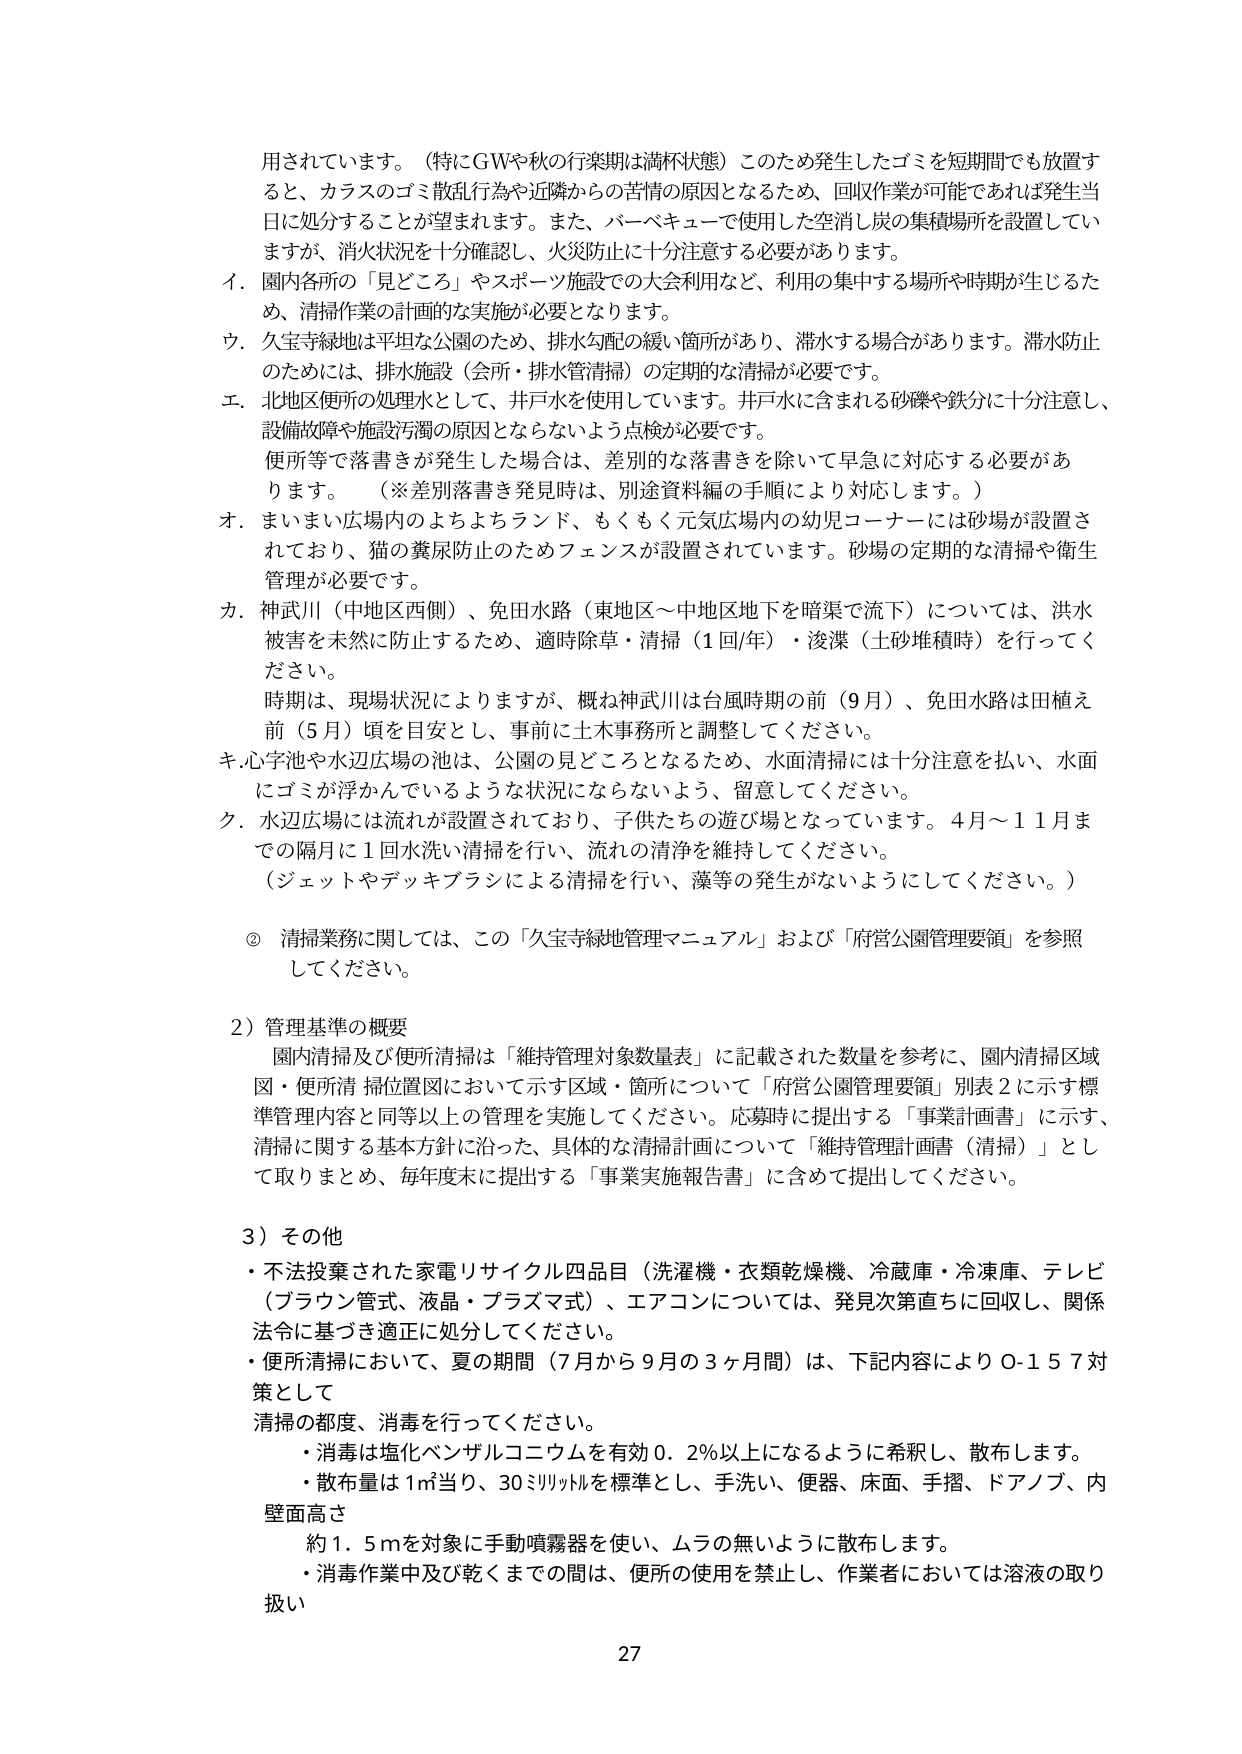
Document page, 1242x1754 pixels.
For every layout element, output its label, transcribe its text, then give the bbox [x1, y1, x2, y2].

text キ.心字池や水辺広場の池は、公園の見どころとなるため、水面清掃には十分注意を払い、水面 [150, 744, 1112, 774]
list 設備故障や施設汚濁の原因とならないよう点検が必要です。 [261, 415, 1102, 445]
text 前（5月）頃を目安とし、事前に土木事務所と調整してください。 [150, 714, 1112, 744]
text での隔月に１回水洗い清掃を行い、流れの清浄を維持してください。 [150, 834, 1112, 864]
text 清掃の都度、消毒を行ってください。 [253, 1406, 1108, 1436]
text ・散布量は1㎡当り、30ﾐﾘﾘｯﾄﾙを標準とし、手洗い、便器、床面、手摺、ドアノブ、内壁面高さ [264, 1467, 1108, 1527]
text ・不法投棄された家電リサイクル四品目（洗濯機・衣類乾燥機、冷蔵庫・冷凍庫、テレビ（ブラウン管式、液晶・プラズマ式）、エアコンについては、発見次第直ちに回収し、関係法令に基づき適正に処分してください。 [242, 1255, 1108, 1346]
text ク．水辺広場には流れが設置されており、子供たちの遊び場となっています。４月～１１月ま [150, 804, 1112, 834]
text してください。 [150, 953, 1102, 982]
list 園内各所の「見どころ」やスポーツ施設での大会利用など、利用の集中する場所や時期が生じるため、清掃作業の計画的な実施が必要となります。 [220, 265, 1102, 325]
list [220, 146, 1102, 265]
text ・消毒は塩化ベンザルコニウムを有効0．2％以上になるように希釈し、散布します。 [150, 1436, 1108, 1467]
text にゴミが浮かんでいるような状況にならないよう、留意してください。 [150, 774, 1112, 804]
list 北地区便所の処理水として、井戸水を使用しています。井戸水に含まれる砂礫や鉄分に十分注意し、 [220, 385, 1102, 415]
text ３）その他 [150, 1220, 1108, 1250]
text オ．まいまい広場内のよちよちランド、もくもく元気広場内の幼児コーナーには砂場が設置さ [150, 504, 1112, 534]
text 管理が必要です。 [150, 564, 1112, 594]
text 被害を未然に防止するため、適時除草・清掃（1回/年）・浚渫（土砂堆積時）を行ってく [150, 624, 1112, 654]
list 久宝寺緑地は平坦な公園のため、排水勾配の緩い箇所があり、滞水する場合があります。滞水防止のためには、排水施設（会所・排水管清掃）の定期的な清掃が必要です。 [220, 325, 1102, 385]
text ださい。 [150, 654, 1112, 684]
text 時期は、現場状況によりますが、概ね神武川は台風時期の前（9月）、免田水路は田植え [150, 684, 1112, 714]
text 約1．5ｍを対象に手動噴霧器を使い、ムラの無いように散布します。 [264, 1527, 1108, 1557]
text ・便所清掃において、夏の期間（7月から9月の3ヶ月間）は、下記内容によりO-１５７対策として [242, 1346, 1108, 1406]
text ② 清掃業務に関しては、この「久宝寺緑地管理マニュアル」および「府営公園管理要領」を参照 [150, 922, 1102, 953]
text 園内清掃及び便所清掃は「維持管理対象数量表」に記載された数量を参考に、園内清掃区域図・便所清 掃位置図において示す区域・箇所について「府営公園管理要領」別表２に示す標準管理内容と同等以上の管理を実施してください。応募時に提出する「事業計画書」に示す、清掃に関する基本方針に沿った、具体的な清掃計画について「維持管理計画書（清掃）」として取りまとめ、毎年度末に提出する「事業実施報告書」に含めて提出してください。 [253, 1041, 1102, 1190]
text カ．神武川（中地区西側）、免田水路（東地区～中地区地下を暗渠で流下）については、洪水 [150, 594, 1112, 624]
text ２）管理基準の概要 [150, 1011, 1102, 1041]
text ・消毒作業中及び乾くまでの間は、便所の使用を禁止し、作業者においては溶液の取り扱い [264, 1557, 1108, 1618]
text れており、猫の糞尿防止のためフェンスが設置されています。砂場の定期的な清掃や衛生 [150, 534, 1112, 564]
text （ジェットやデッキブラシによる清掃を行い、藻等の発生がないようにしてください。） [150, 864, 1112, 894]
text 便所等で落書きが発生した場合は、差別的な落書きを除いて早急に対応する必要があります。 （※差別落書き発見時は、別途資料編の手順により対応します。） [264, 445, 1072, 504]
